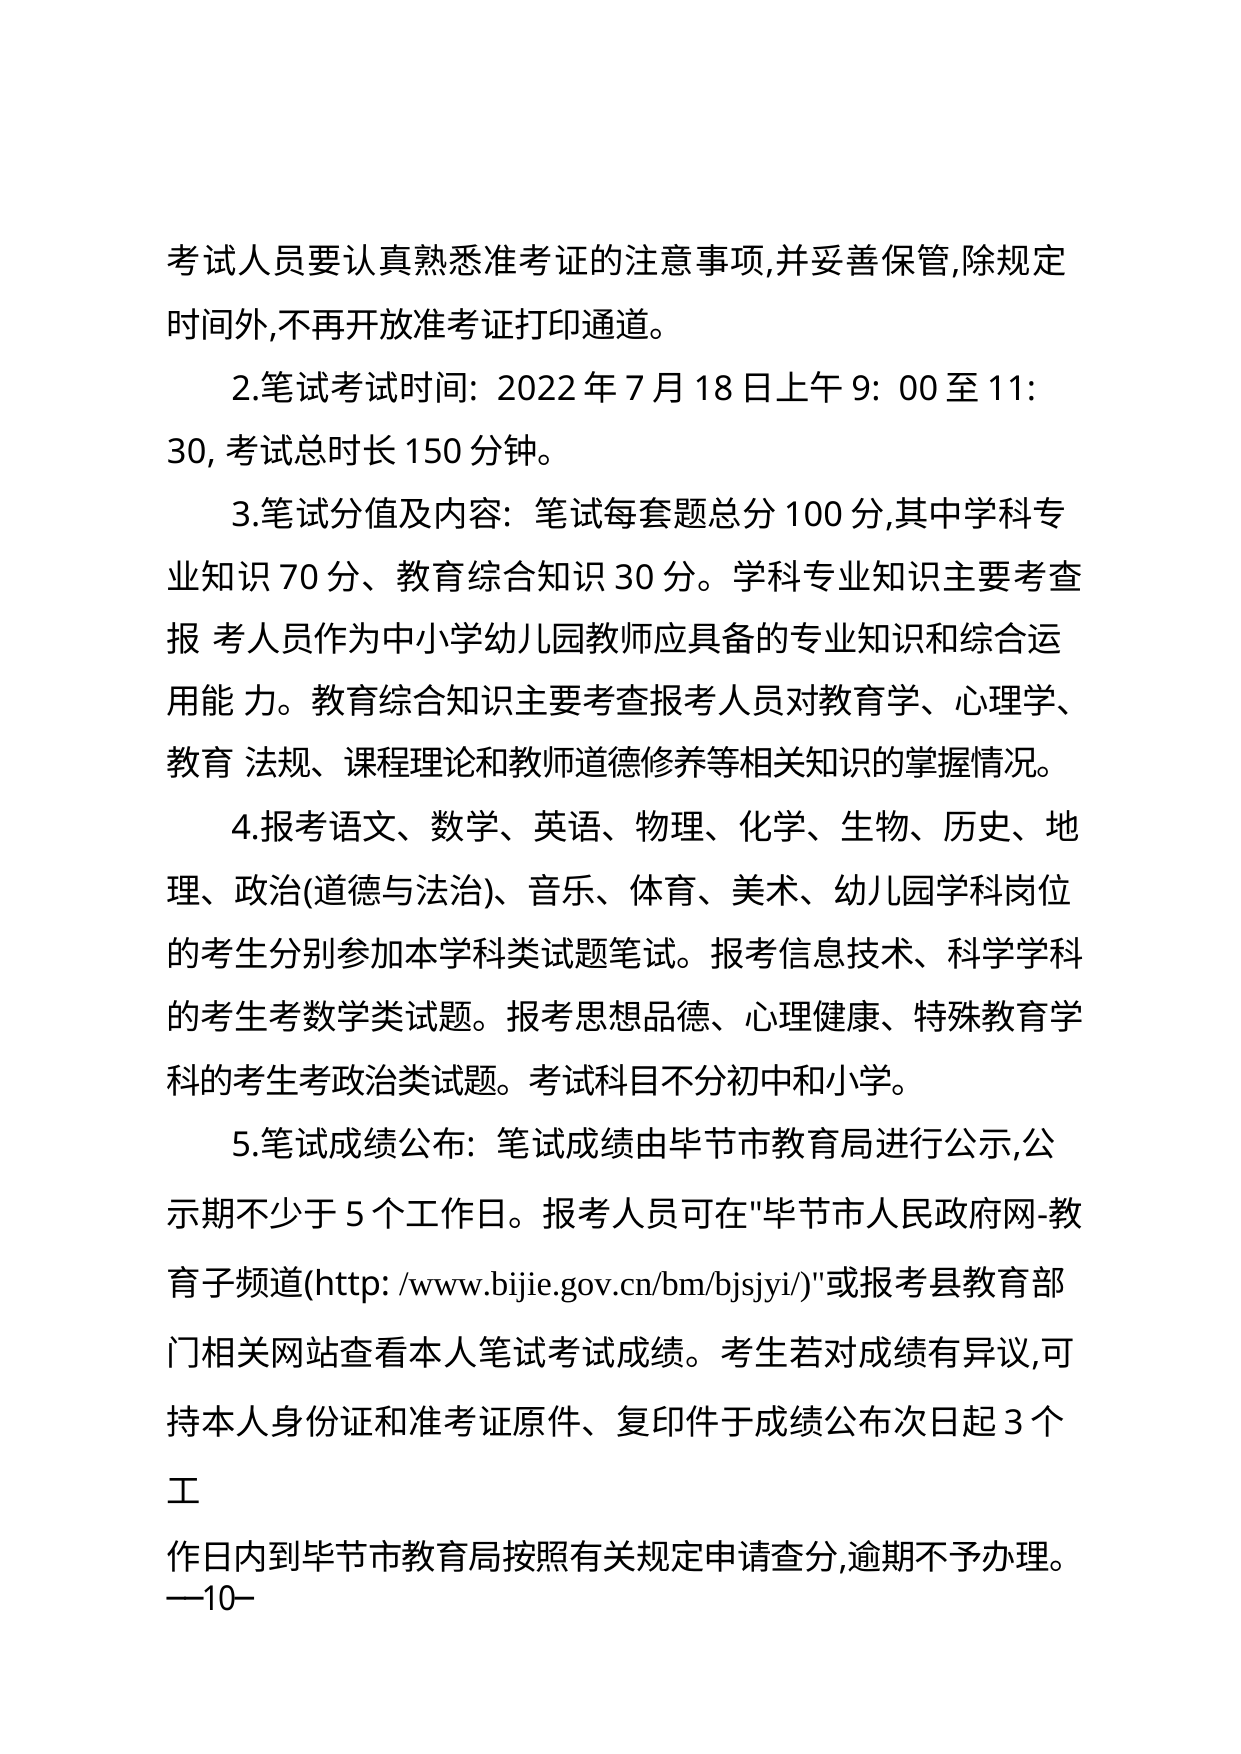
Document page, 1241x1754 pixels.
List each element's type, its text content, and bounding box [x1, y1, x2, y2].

text 5.笔试成绩公布: 笔试成绩由毕节市教育局进行公示,公 示期不少于5个工作日。报考人员可在"毕节市人民政府网-教 育子频道(http: /www.bijie.gov.cn/bm/bjsjyi/)"或报考县教育部 门相关网站查看本人笔试考试成绩。考生若对成绩有异议,可 持本人身份证和准考证原件、复印件于成绩公布次日起3个工 [167, 1117, 1087, 1514]
text 考试人员要认真熟悉准考证的注意事项,并妥善保管,除规定 时间外,不再开放准考证打印通道。 [167, 234, 1084, 347]
text 2.笔试考试时间: 2022年7月18日上午9: 00至11: 30, 考试总时长150分钟。 [167, 361, 1076, 473]
text 4.报考语文、数学、英语、物理、化学、生物、历史、地 理、政治(道德与法治)、音乐、体育、美术、幼儿园学科岗位 的考生分别参加本学科类试题笔试。报考信息技术、科学学科 的考生考数学类试题。报考思想品德、心理健康、特殊教育学 科的考生考政治类试题。考试科目不分初中和小学。 [167, 800, 1087, 1103]
text 3.笔试分值及内容: 笔试每套题总分100分,其中学科专 业知识70分、教育综合知识30分。学科专业知识主要考查报 考人员作为中小学幼儿园教师应具备的专业知识和综合运用能 力。教育综合知识主要考查报考人员对教育学、心理学、教育 法规、课程理论和教师道德修养等相关知识的掌握情况。 [167, 487, 1085, 786]
text 作日内到毕节市教育局按照有关规定申请查分,逾期不予办理。 [167, 1533, 1091, 1578]
